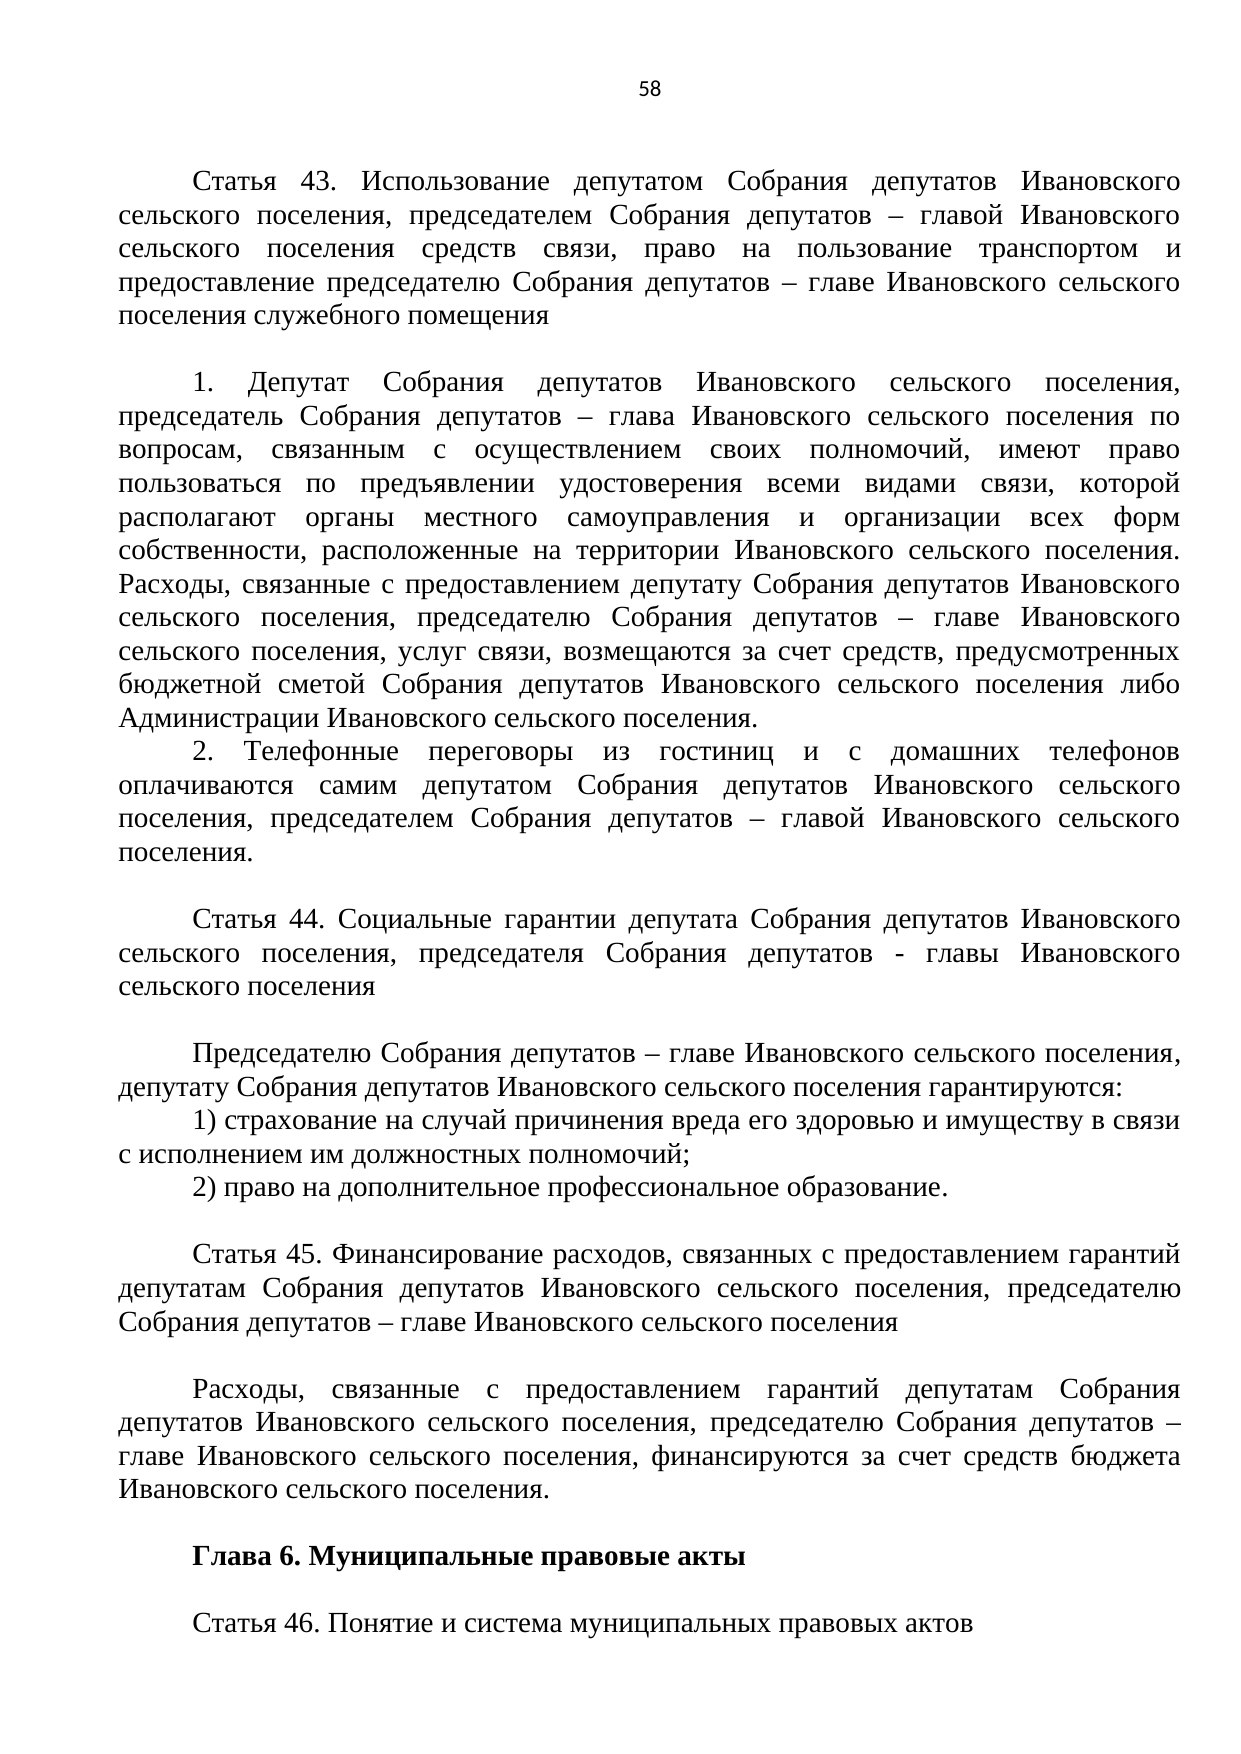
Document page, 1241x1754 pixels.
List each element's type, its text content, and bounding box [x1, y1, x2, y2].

text Статья 43. Использование депутатом Собрания депутатов Ивановского сельского поселения, председателем Собрания депутатов – главой Ивановского сельского поселения средств связи, право на пользование транспортом и предоставление председателю Собрания депутатов – главе Ивановского сельского поселения служебного помещения [118, 163, 1181, 331]
text Глава 6. Муниципальные правовые акты [118, 1538, 1181, 1572]
text Статья 45. Финансирование расходов, связанных с предоставлением гарантий депутатам Собрания депутатов Ивановского сельского поселения, председателю Собрания депутатов – главе Ивановского сельского поселения [118, 1237, 1181, 1337]
text 1. Депутат Собрания депутатов Ивановского сельского поселения, председатель Собрания депутатов – глава Ивановского сельского поселения по вопросам, связанным с осуществлением своих полномочий, имеют право пользоваться по предъявлении удостоверения всеми видами связи, которой располагают органы местного самоуправления и организации всех форм собственности, расположенные на территории Ивановского сельского поселения. Расходы, связанные с предоставлением депутату Собрания депутатов Ивановского сельского поселения, председателю Собрания депутатов – главе Ивановского сельского поселения, услуг связи, возмещаются за счет средств, предусмотренных бюджетной сметой Собрания депутатов Ивановского сельского поселения либо Администрации Ивановского сельского поселения. [118, 364, 1181, 733]
text 1) страхование на случай причинения вреда его здоровью и имуществу в связи с исполнением им должностных полномочий; [118, 1102, 1181, 1169]
text 2) право на дополнительное профессиональное образование. [118, 1169, 1181, 1203]
text Расходы, связанные с предоставлением гарантий депутатам Собрания депутатов Ивановского сельского поселения, председателю Собрания депутатов – главе Ивановского сельского поселения, финансируются за счет средств бюджета Ивановского сельского поселения. [118, 1371, 1181, 1505]
text Статья 44. Социальные гарантии депутата Собрания депутатов Ивановского сельского поселения, председателя Собрания депутатов - главы Ивановского сельского поселения [118, 901, 1181, 1002]
text Статья 46. Понятие и система муниципальных правовых актов [118, 1606, 1181, 1639]
text 2. Телефонные переговоры из гостиниц и с домашних телефонов оплачиваются самим депутатом Собрания депутатов Ивановского сельского поселения, председателем Собрания депутатов – главой Ивановского сельского поселения. [118, 733, 1181, 868]
text Председателю Собрания депутатов – главе Ивановского сельского поселения, депутату Собрания депутатов Ивановского сельского поселения гарантируются: [118, 1035, 1181, 1102]
